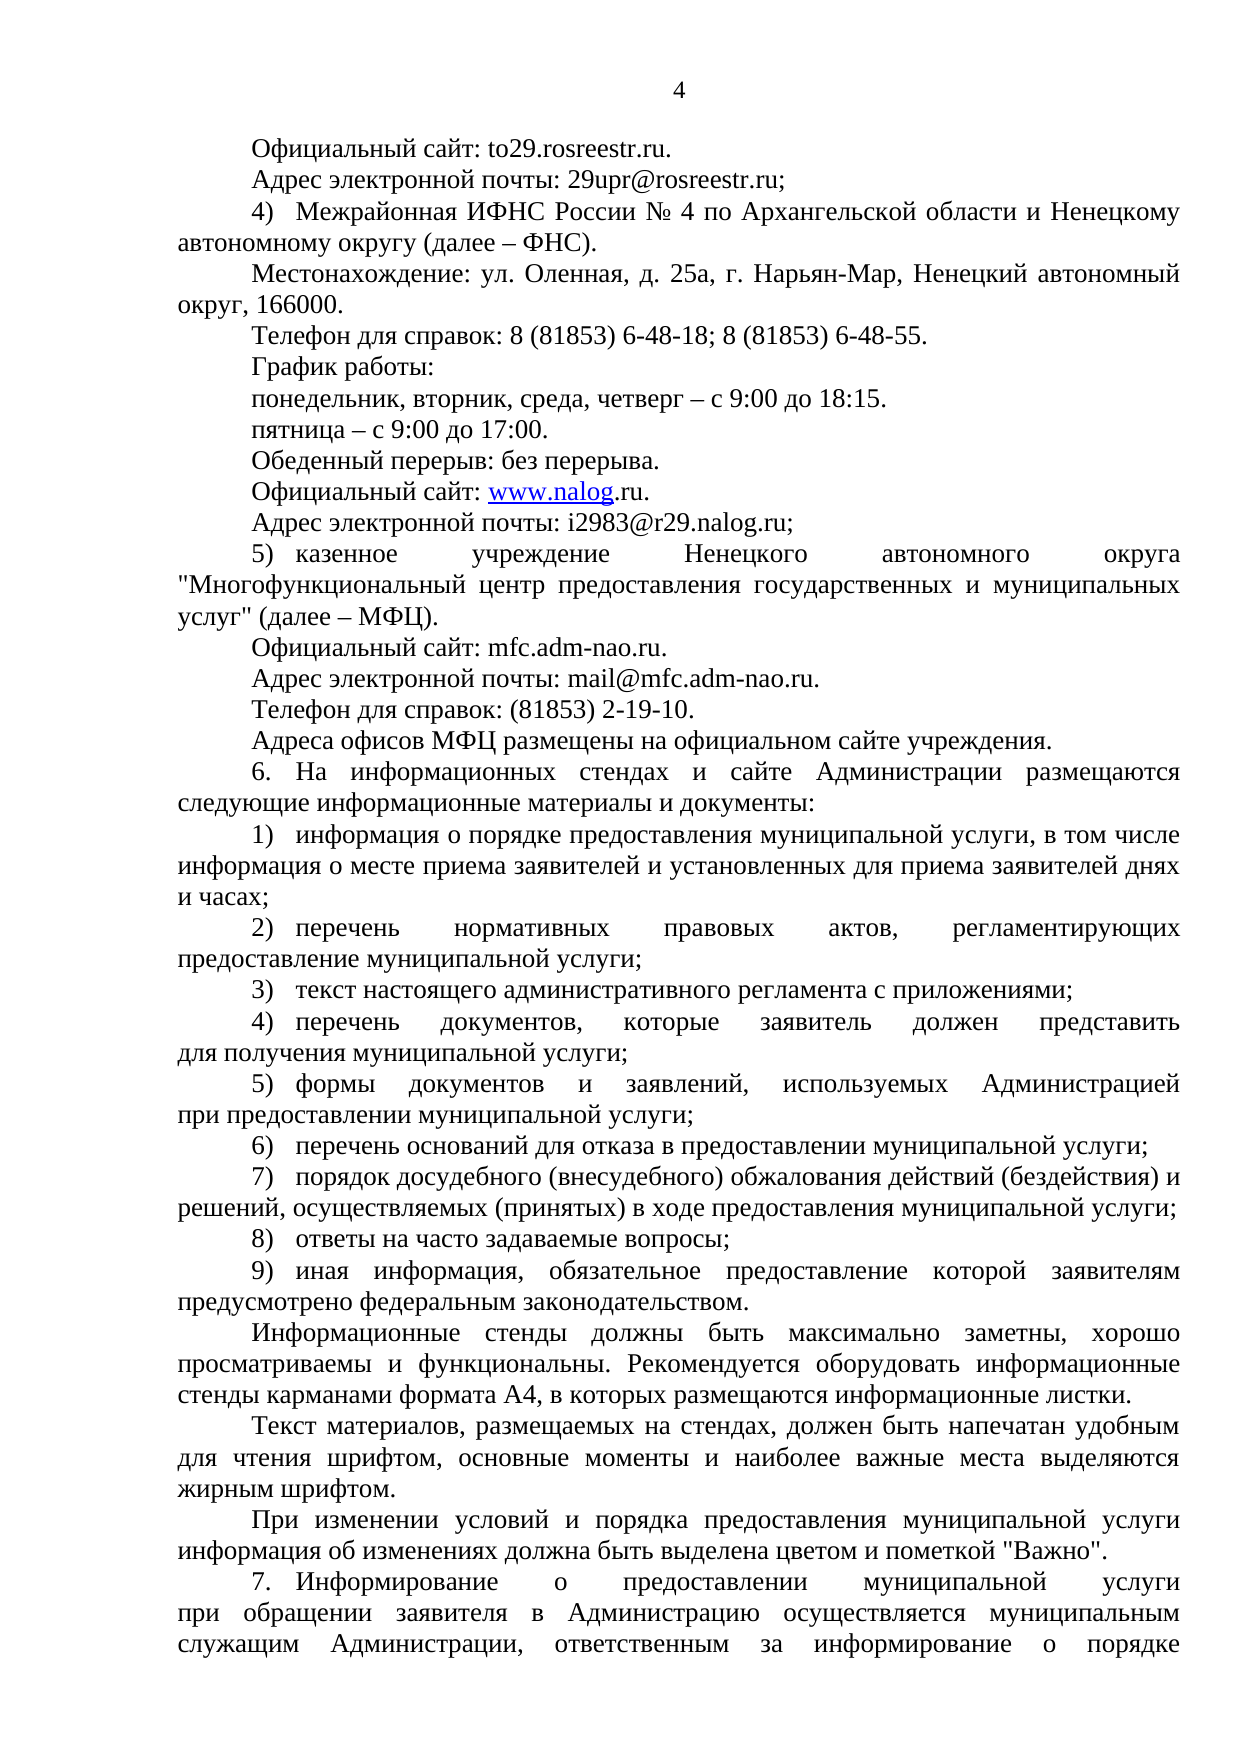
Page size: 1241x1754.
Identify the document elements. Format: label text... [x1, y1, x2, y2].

text Официальный сайт: mfc.adm-nao.ru. [177, 631, 1181, 662]
text 2) перечень нормативных правовых актов, регламентирующих предоставление муниципальной услуги; [177, 911, 1181, 973]
text 9) иная информация, обязательное предоставление которой заявителям предусмотрено федеральным законодательством. [177, 1254, 1181, 1316]
text Адрес электронной почты: mail@mfc.adm-nao.ru. [177, 662, 1181, 693]
text 1) информация о порядке предоставления муниципальной услуги, в том числе информация о месте приема заявителей и установленных для приема заявителей днях и часах; [177, 818, 1181, 911]
text Информационные стенды должны быть максимально заметны, хорошо просматриваемы и функциональны. Рекомендуется оборудовать информационные стенды карманами формата А4, в которых размещаются информационные листки. [177, 1316, 1181, 1409]
text 8) ответы на часто задаваемые вопросы; [177, 1223, 1181, 1254]
text 4) Межрайонная ИФНС России № 4 по Архангельской области и Ненецкому автономному округу (далее – ФНС). [177, 195, 1181, 257]
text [177, 1565, 1181, 1659]
text При изменении условий и порядка предоставления муниципальной услуги информация об изменениях должна быть выделена цветом и пометкой "Важно". [177, 1503, 1181, 1565]
text Обеденный перерыв: без перерыва. [177, 444, 1181, 475]
text График работы: [177, 351, 1181, 382]
text Местонахождение: ул. Оленная, д. 25а, г. Нарьян-Мар, Ненецкий автономный округ, 166000. [177, 257, 1181, 319]
text Телефон для справок: 8 (81853) 6-48-18; 8 (81853) 6-48-55. [177, 319, 1181, 351]
text 3) текст настоящего административного регламента с приложениями; [177, 973, 1181, 1004]
text 5) казенное учреждение Ненецкого автономного округа "Многофункциональный центр предоставления государственных и муниципальных услуг" (далее – МФЦ). [177, 537, 1181, 631]
text Адрес электронной почты: i2983@r29.nalog.ru; [177, 506, 1181, 537]
text 5) формы документов и заявлений, используемых Администрацией при предоставлении муниципальной услуги; [177, 1067, 1181, 1129]
text понедельник, вторник, среда, четверг – с 9:00 до 18:15. [177, 382, 1181, 413]
text пятница – с 9:00 до 17:00. [177, 413, 1181, 444]
text Адреса офисов МФЦ размещены на официальном сайте учреждения. [177, 724, 1181, 755]
text Официальный сайт: to29.rosreestr.ru. [177, 132, 1181, 164]
text 6. На информационных стендах и сайте Администрации размещаются следующие информационные материалы и документы: [177, 755, 1181, 818]
text Адрес электронной почты: 29upr@rosreestr.ru; [177, 164, 1181, 195]
text 7) порядок досудебного (внесудебного) обжалования действий (бездействия) и решений, осуществляемых (принятых) в ходе предоставления муниципальной услуги; [177, 1160, 1181, 1223]
text Текст материалов, размещаемых на стендах, должен быть напечатан удобным для чтения шрифтом, основные моменты и наиболее важные места выделяются жирным шрифтом. [177, 1409, 1181, 1503]
text Официальный сайт: www.nalog.ru. [177, 475, 1181, 506]
text Телефон для справок: (81853) 2-19-10. [177, 693, 1181, 724]
text 4) перечень документов, которые заявитель должен представить для получения муниципальной услуги; [177, 1004, 1181, 1067]
text 6) перечень оснований для отказа в предоставлении муниципальной услуги; [177, 1129, 1181, 1160]
